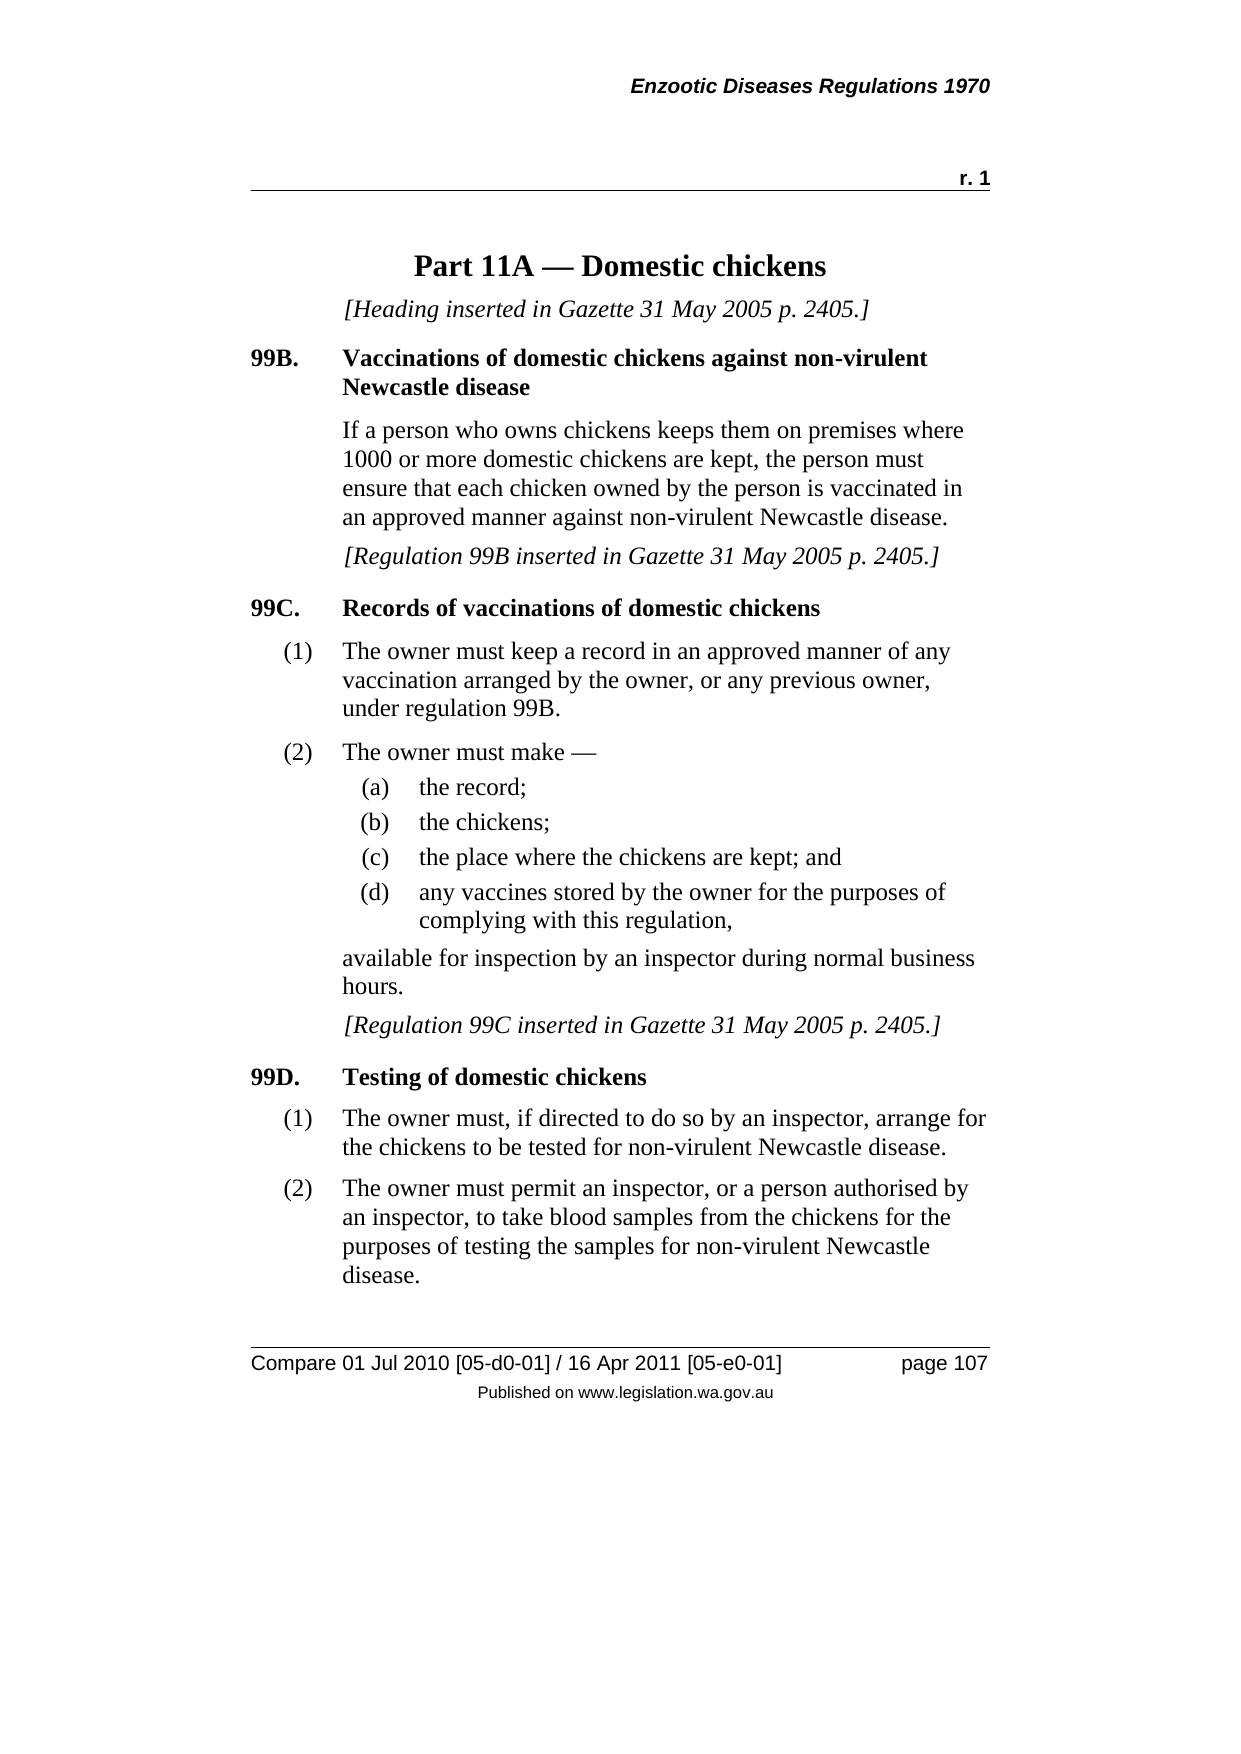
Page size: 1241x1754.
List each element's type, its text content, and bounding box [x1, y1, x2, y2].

subtitle Part 11A — Domestic chickens [251, 247, 990, 283]
text (1) The owner must keep a record in an approved manner of any vaccination arranged by the owner, or any previous owner, under regulation 99B. [251, 636, 990, 722]
text (2) The owner must make — [251, 737, 990, 766]
text [Regulation 99B inserted in Gazette 31 May 2005 p. 2405.] [251, 541, 990, 570]
text (b) the chickens; [251, 807, 990, 836]
text (c) the place where the chickens are kept; and [251, 842, 990, 871]
subtitle 99B. Vaccinations of domestic chickens against non-virulent disease [251, 343, 990, 401]
subtitle 99C. Records of vaccinations of domestic chickens [251, 593, 990, 621]
text (d) any vaccines stored by the owner for the purposes of complying with this regulation, [251, 877, 990, 934]
text (1) The owner must, if directed to do so by an inspector, arrange for the chickens to be tested for non-virulent disease. [251, 1103, 990, 1161]
text available for inspection by an inspector during normal business hours. [251, 943, 990, 1000]
subtitle 99D. Testing of domestic chickens [251, 1062, 990, 1091]
text (2) The owner must permit an inspector, or a person authorised by an inspector, to take blood samples from the chickens for the purposes of testing the samples for non-virulent disease. [251, 1173, 990, 1288]
text (a) the record; [251, 772, 990, 801]
text [Heading inserted in Gazette 31 May 2005 p. 2405.] [251, 294, 990, 323]
text [Regulation 99C inserted in Gazette 31 May 2005 p. 2405.] [251, 1011, 990, 1039]
text If a person who owns chickens keeps them on premises where 1000 or more domestic chickens are kept, the person must ensure that each chicken owned by the person is vaccinated in an approved manner against non-virulent disease. [251, 416, 990, 531]
